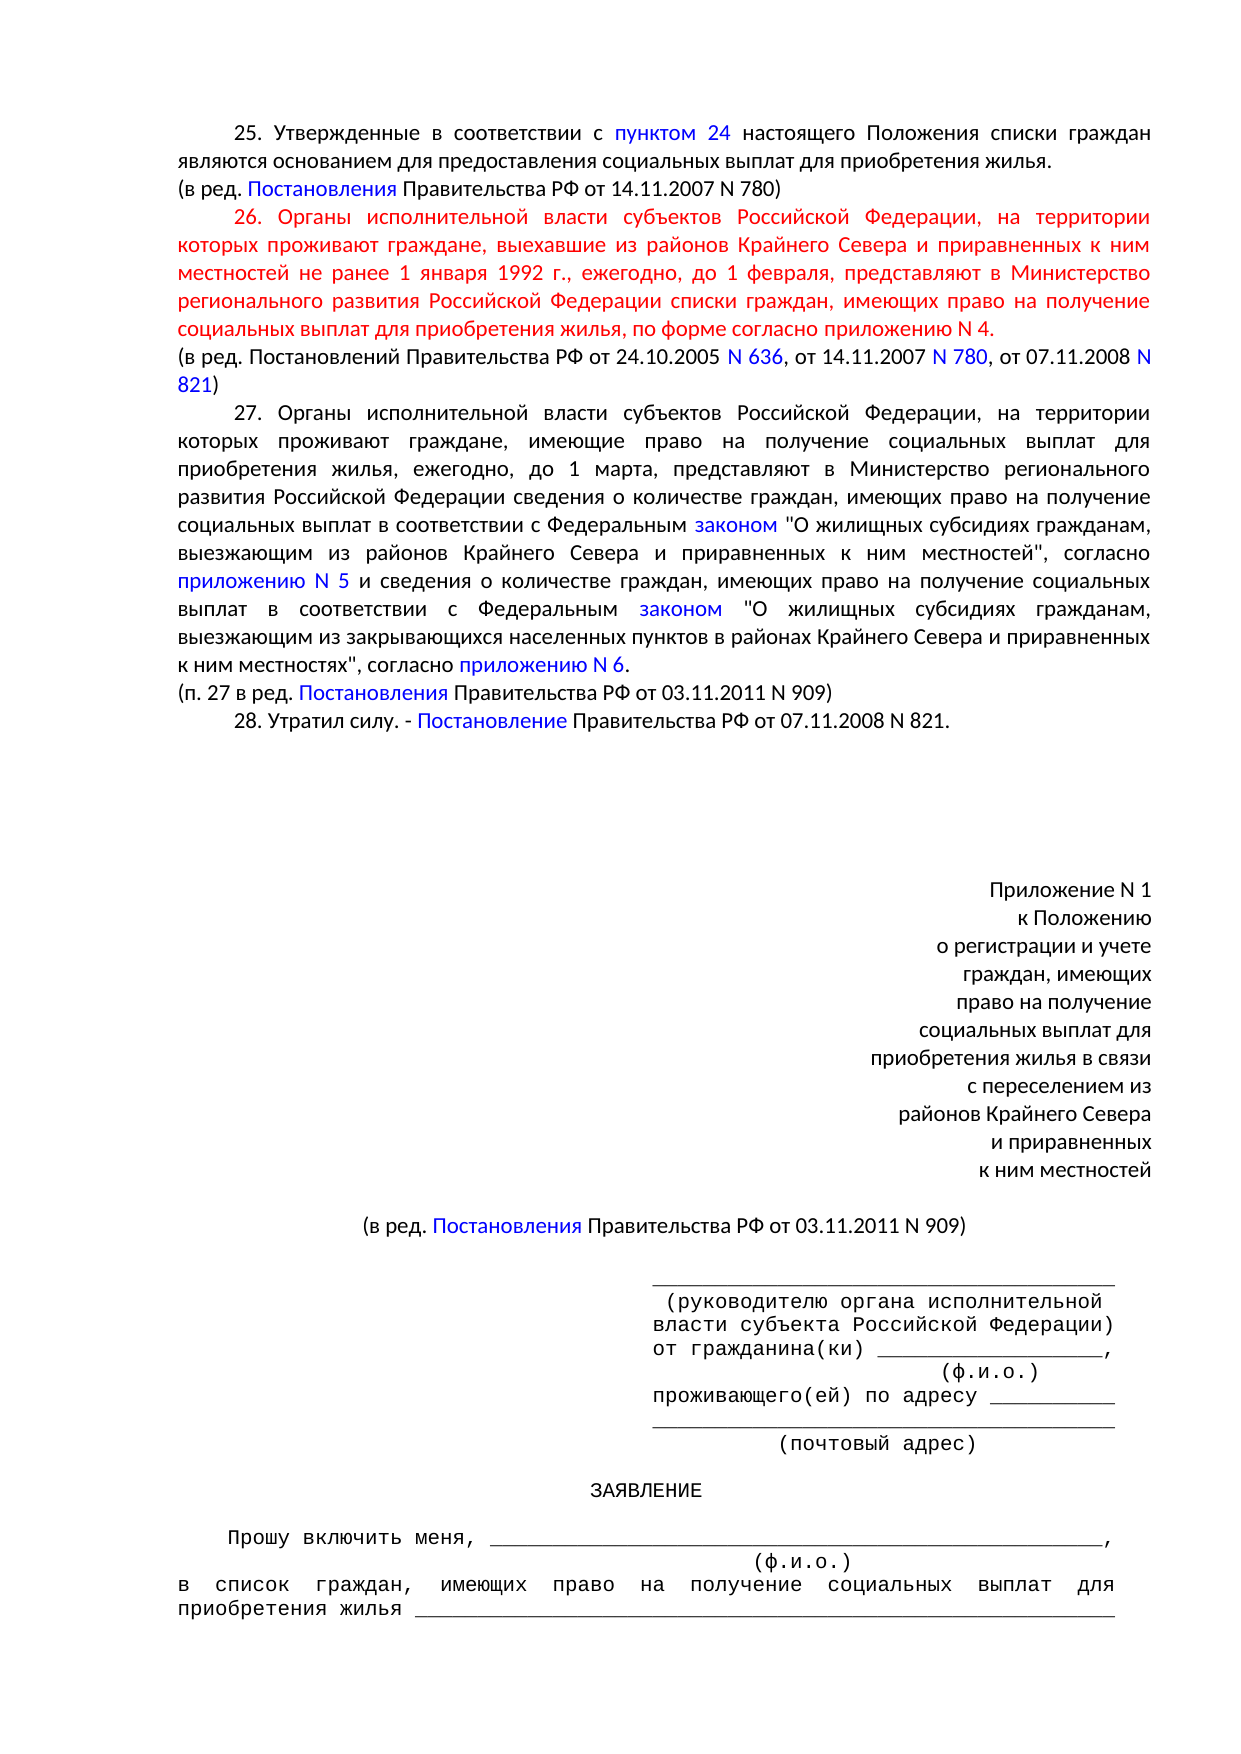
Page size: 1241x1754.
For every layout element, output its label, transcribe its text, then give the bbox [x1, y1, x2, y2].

text в список граждан, имеющих право на получение социальных выплат для [177, 1574, 1152, 1598]
text право на получение [177, 987, 1152, 1015]
text Приложение N 1 [177, 875, 1152, 903]
text проживающего(ей) по адресу __________ [177, 1385, 1152, 1409]
text приобретения жилья в связи [177, 1043, 1152, 1071]
text о регистрации и учете [177, 931, 1152, 959]
text (в ред. Постановлений Правительства РФ от 24.10.2005 N 636, от 14.11.2007 N 780, от 07.11.2008 N 821) [177, 342, 1152, 398]
text от гражданина(ки) __________________, [177, 1338, 1152, 1362]
text (в ред. Постановления Правительства РФ от 03.11.2011 N 909) [177, 1211, 1152, 1239]
text и приравненных [177, 1127, 1152, 1155]
text (почтовый адрес) [177, 1432, 1152, 1456]
text (руководителю органа исполнительной [177, 1291, 1152, 1314]
text районов Крайнего Севера [177, 1099, 1152, 1127]
text (ф.и.о.) [177, 1362, 1152, 1385]
text к ним местностей [177, 1155, 1152, 1183]
text 28. Утратил силу. - Постановление Правительства РФ от 07.11.2008 N 821. [177, 707, 1152, 734]
text (в ред. Постановления Правительства РФ от 14.11.2007 N 780) [177, 174, 1152, 202]
text ЗАЯВЛЕНИЕ [177, 1480, 1152, 1503]
text _____________________________________ [177, 1409, 1152, 1432]
text с переселением из [177, 1071, 1152, 1099]
text к Положению [177, 903, 1152, 931]
text (п. 27 в ред. Постановления Правительства РФ от 03.11.2011 N 909) [177, 678, 1152, 707]
text власти субъекта Российской Федерации) [177, 1314, 1152, 1338]
text (ф.и.о.) [177, 1551, 1152, 1574]
text приобретения жилья ________________________________________________________ [177, 1598, 1152, 1622]
text _____________________________________ [177, 1267, 1152, 1291]
text 25. Утвержденные в соответствии с пунктом 24 настоящего Положения списки граждан являются основанием для предоставления социальных выплат для приобретения жилья. [177, 118, 1152, 174]
text граждан, имеющих [177, 959, 1152, 987]
text Прошу включить меня, _________________________________________________, [177, 1527, 1152, 1551]
text 27. Органы исполнительной власти субъектов Российской Федерации, на территории которых проживают граждане, имеющие право на получение социальных выплат для приобретения жилья, ежегодно, до 1 марта, представляют в Министерство регионального развития Российской Федерации сведения о количестве граждан, имеющих право на получение социальных выплат в соответствии с Федеральным законом "О жилищных субсидиях гражданам, выезжающим из районов Крайнего Севера и приравненных к ним местностей", согласно приложению N 5 и сведения о количестве граждан, имеющих право на получение социальных выплат в соответствии с Федеральным законом "О жилищных субсидиях гражданам, выезжающим из закрывающихся населенных пунктов в районах Крайнего Севера и приравненных к ним местностях", согласно приложению N 6. [177, 398, 1152, 678]
text 26. Органы исполнительной власти субъектов Российской Федерации, на территории которых проживают граждане, выехавшие из районов Крайнего Севера и приравненных к ним местностей не ранее 1 января 1992 г., ежегодно, до 1 февраля, представляют в Министерство регионального развития Российской Федерации списки граждан, имеющих право на получение социальных выплат для приобретения жилья, по форме согласно приложению N 4. [177, 202, 1152, 342]
text социальных выплат для [177, 1015, 1152, 1043]
